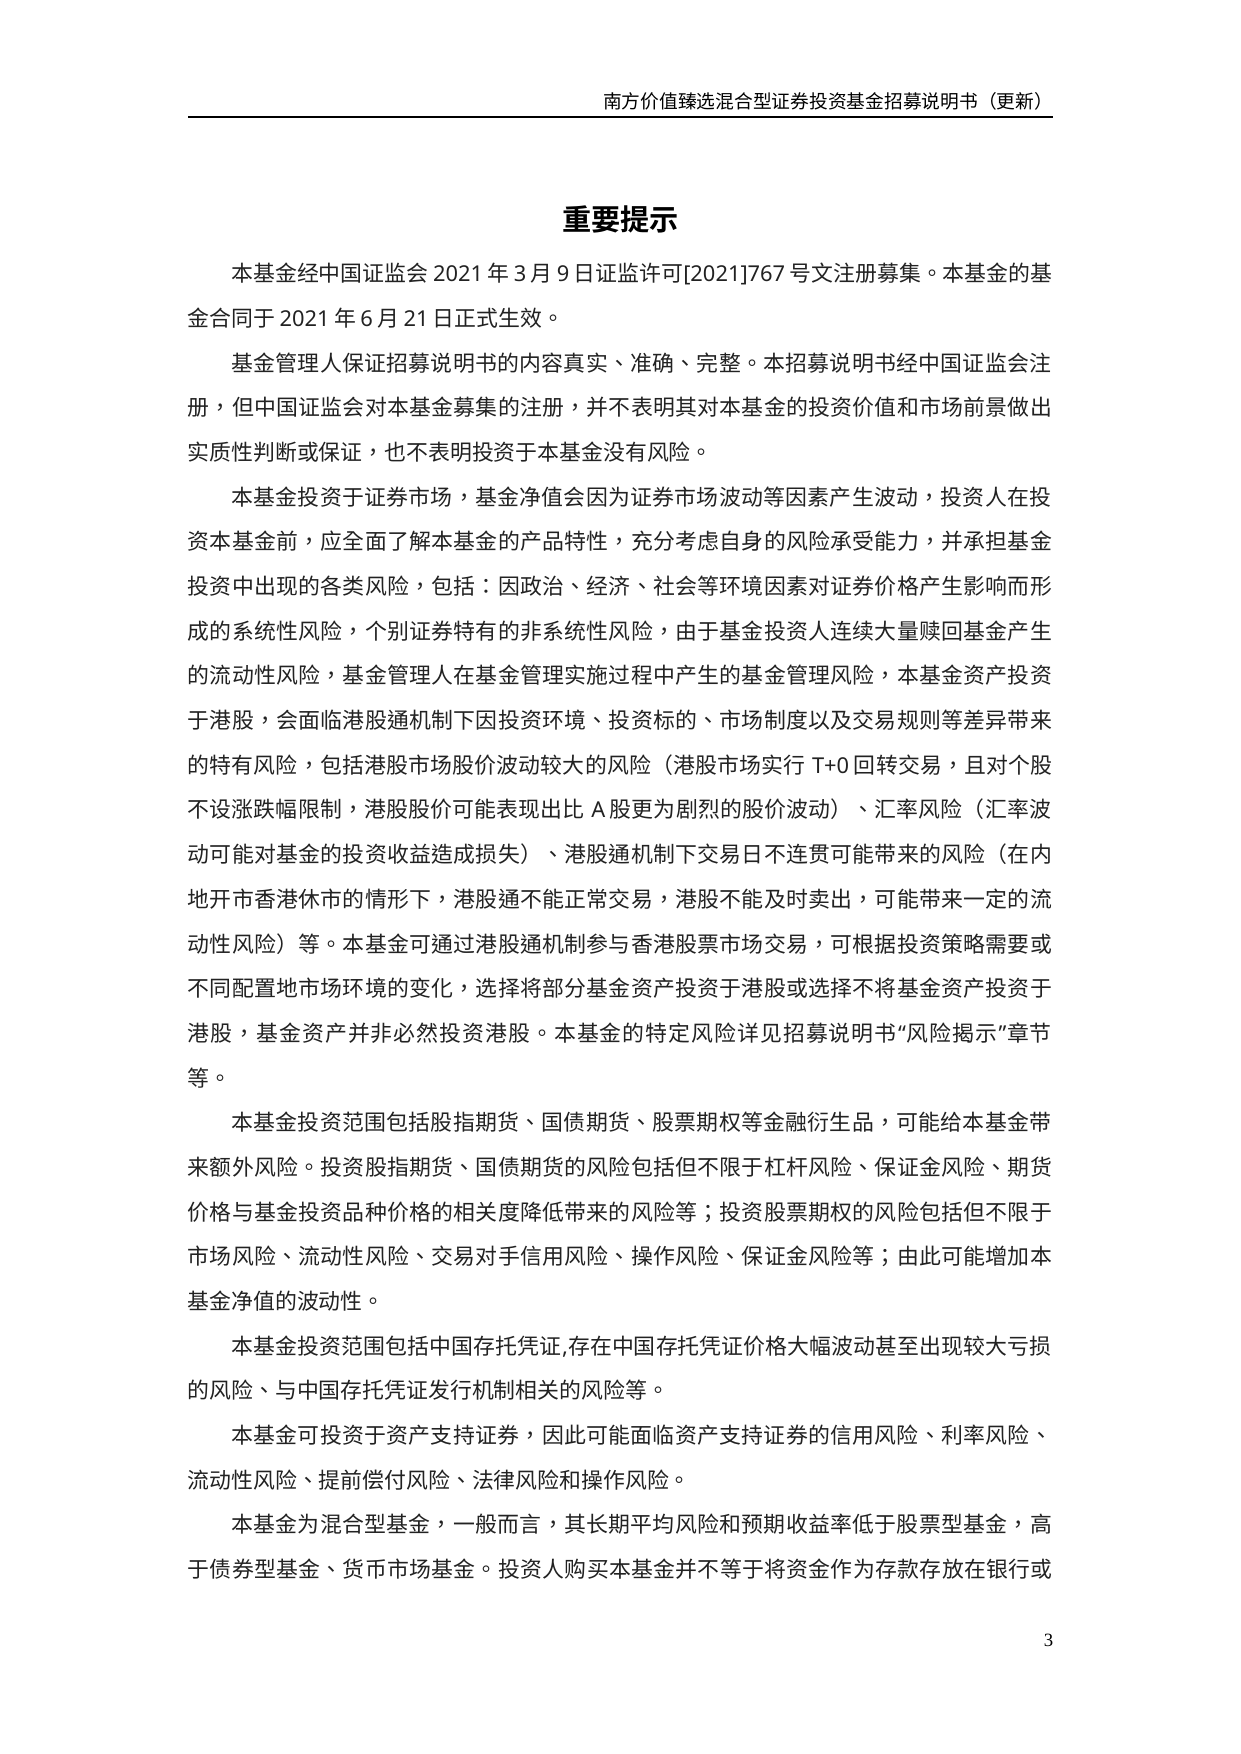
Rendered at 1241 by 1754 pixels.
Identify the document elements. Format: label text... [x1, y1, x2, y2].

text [187, 1509, 1053, 1584]
text 本基金可投资于资产支持证券，因此可能面临资产支持证券的信用风险、利率风险、流动性风险、提前偿付风险、法律风险和操作风险。 [187, 1420, 1053, 1494]
text 本基金经中国证监会2021年3月9日证监许可[2021]767号文注册募集。本基金的基金合同于2021年6月21日正式生效。 [187, 258, 1053, 333]
text 基金管理人保证招募说明书的内容真实、准确、完整。本招募说明书经中国证监会注册，但中国证监会对本基金募集的注册，并不表明其对本基金的投资价值和市场前景做出实质性判断或保证，也不表明投资于本基金没有风险。 [187, 348, 1053, 467]
text 本基金投资于证券市场，基金净值会因为证券市场波动等因素产生波动，投资人在投资本基金前，应全面了解本基金的产品特性，充分考虑自身的风险承受能力，并承担基金投资中出现的各类风险，包括：因政治、经济、社会等环境因素对证券价格产生影响而形成的系统性风险，个别证券特有的非系统性风险，由于基金投资人连续大量赎回基金产生的流动性风险，基金管理人在基金管理实施过程中产生的基金管理风险，本基金资产投资于港股，会面临港股通机制下因投资环境、投资标的、市场制度以及交易规则等差异带来的特有风险，包括港股市场股价波动较大的风险（港股市场实行T+0回转交易，且对个股不设涨跌幅限制，港股股价可能表现出比A股更为剧烈的股价波动）、汇率风险（汇率波动可能对基金的投资收益造成损失）、港股通机制下交易日不连贯可能带来的风险（在内地开市香港休市的情形下，港股通不能正常交易，港股不能及时卖出，可能带来一定的流动性风险）等。本基金可通过港股通机制参与香港股票市场交易，可根据投资策略需要或不同配置地市场环境的变化，选择将部分基金资产投资于港股或选择不将基金资产投资于港股，基金资产并非必然投资港股。本基金的特定风险详见招募说明书“风险揭示”章节等。 [187, 482, 1053, 1092]
text 本基金投资范围包括股指期货、国债期货、股票期权等金融衍生品，可能给本基金带来额外风险。投资股指期货、国债期货的风险包括但不限于杠杆风险、保证金风险、期货价格与基金投资品种价格的相关度降低带来的风险等；投资股票期权的风险包括但不限于市场风险、流动性风险、交易对手信用风险、操作风险、保证金风险等；由此可能增加本基金净值的波动性。 [187, 1107, 1053, 1316]
text 重要提示 [187, 187, 1053, 252]
text 本基金投资范围包括中国存托凭证,存在中国存托凭证价格大幅波动甚至出现较大亏损的风险、与中国存托凭证发行机制相关的风险等。 [187, 1331, 1053, 1405]
